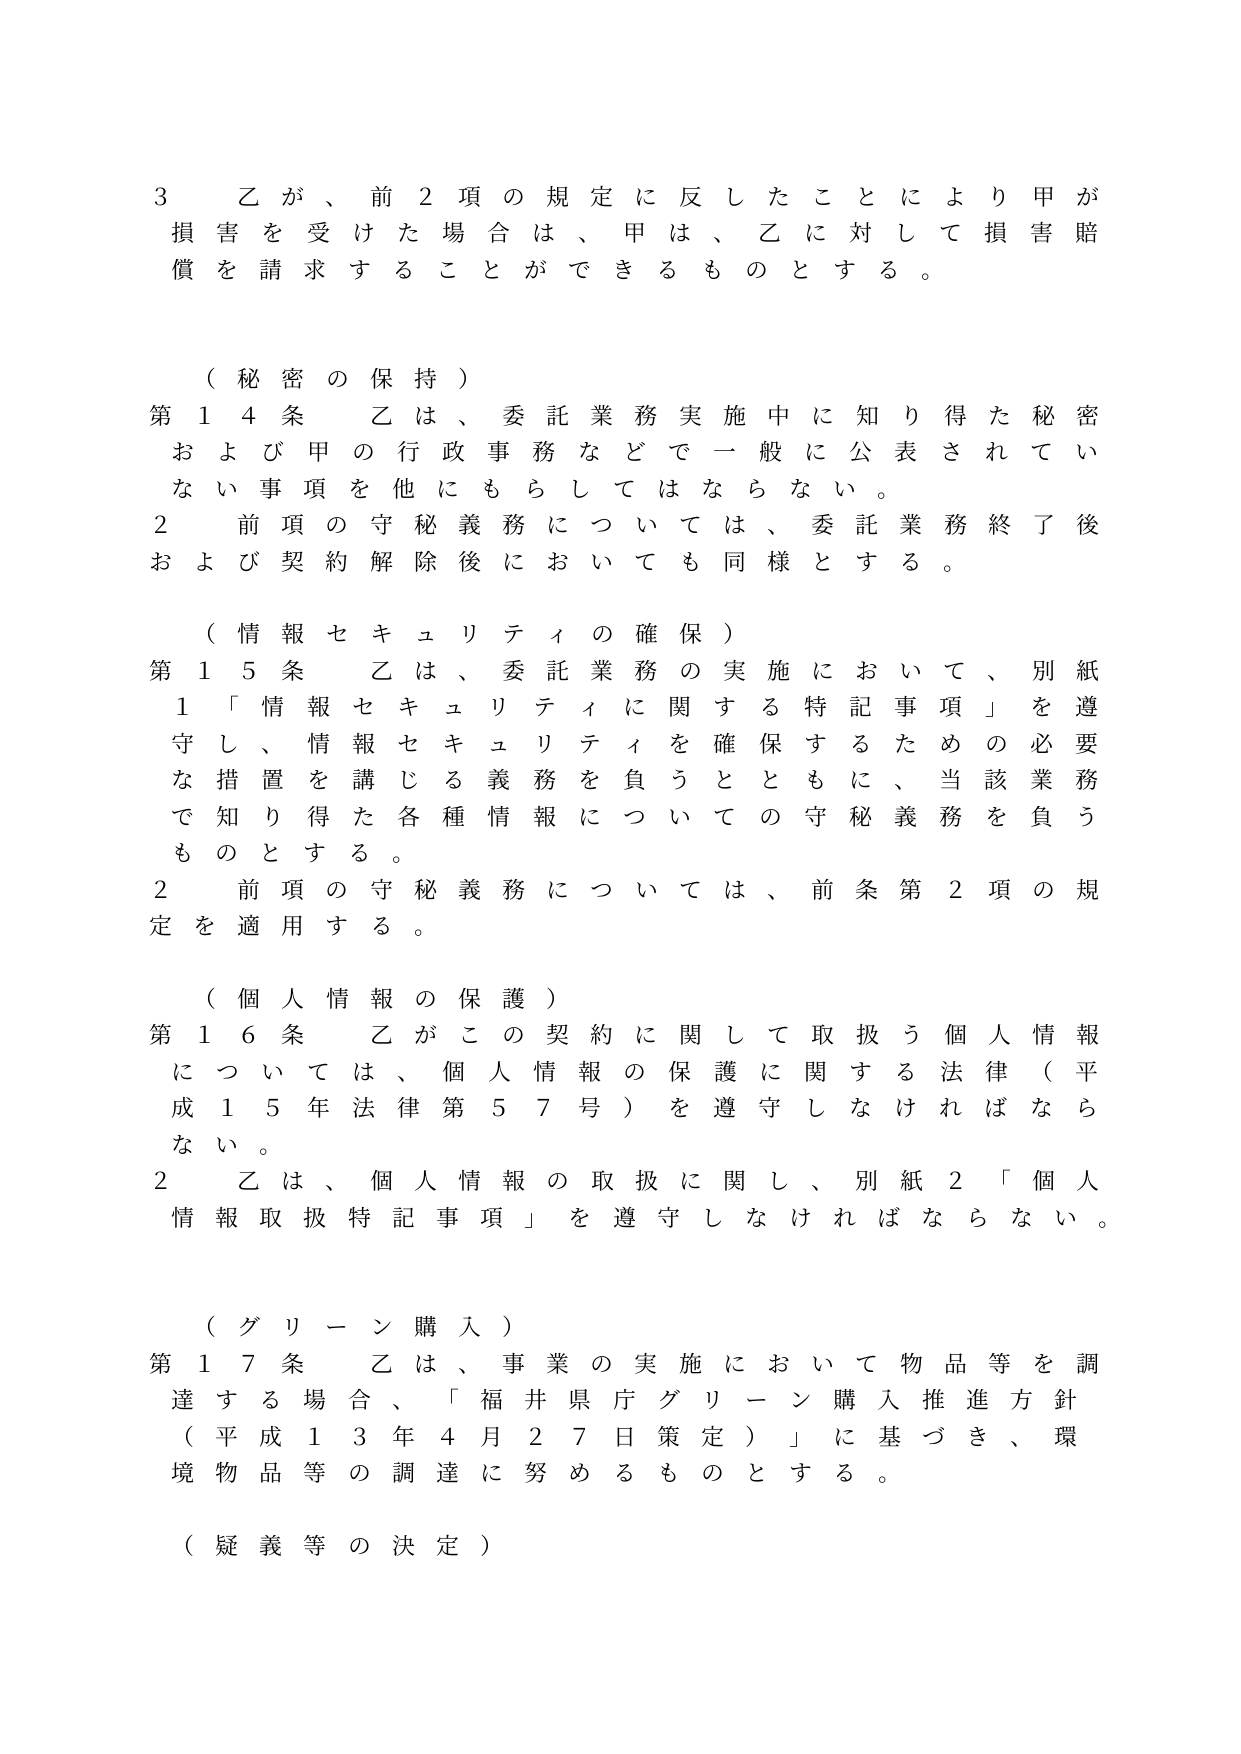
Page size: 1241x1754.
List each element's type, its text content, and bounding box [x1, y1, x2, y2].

text （情報セキュリティの確保） [172, 615, 1121, 651]
text 第１４条 乙は、委託業務実施中に知り得た秘密および甲の行政事務などで一般に公表されていない事項を他にもらしてはならない。 [147, 396, 1121, 505]
text ２ 前項の守秘義務については、委託業務終了後および契約解除後においても同様とする。 [149, 505, 1121, 578]
text （個人情報の保護） [172, 979, 1121, 1016]
text （疑義等の決定） [149, 1526, 1121, 1563]
text 第１５条 乙は、委託業務の実施において、別紙１「情報セキュリティに関する特記事項」を遵守し、情報セキュリティを確保するための必要な措置を講じる義務を負うとともに、当該業務で知り得た各種情報についての守秘義務を負うものとする。 [147, 651, 1121, 870]
text 第１７条 乙は、事業の実施において物品等を調達する場合、「福井県庁グリーン購入推進方針（平成１３年４月２７日策定）」に基づき、環境物品等の調達に努めるものとする。 [147, 1344, 1121, 1490]
text ２ 前項の守秘義務については、前条第２項の規定を適用する。 [149, 870, 1121, 943]
text （秘密の保持） [172, 359, 1121, 396]
text ３ 乙が、前２項の規定に反したことにより甲が損害を受けた場合は、甲は、乙に対して損害賠償を請求することができるものとする。 [147, 177, 1121, 287]
text （グリーン購入） [172, 1307, 1121, 1344]
text 第１６条 乙がこの契約に関して取扱う個人情報については、個人情報の保護に関する法律（平成１５年法律第５７号）を遵守しなければならない。 [147, 1016, 1121, 1162]
text ２ 乙は、個人情報の取扱に関し、別紙２「個人情報取扱特記事項」を遵守しなければならない。 [147, 1162, 1121, 1271]
